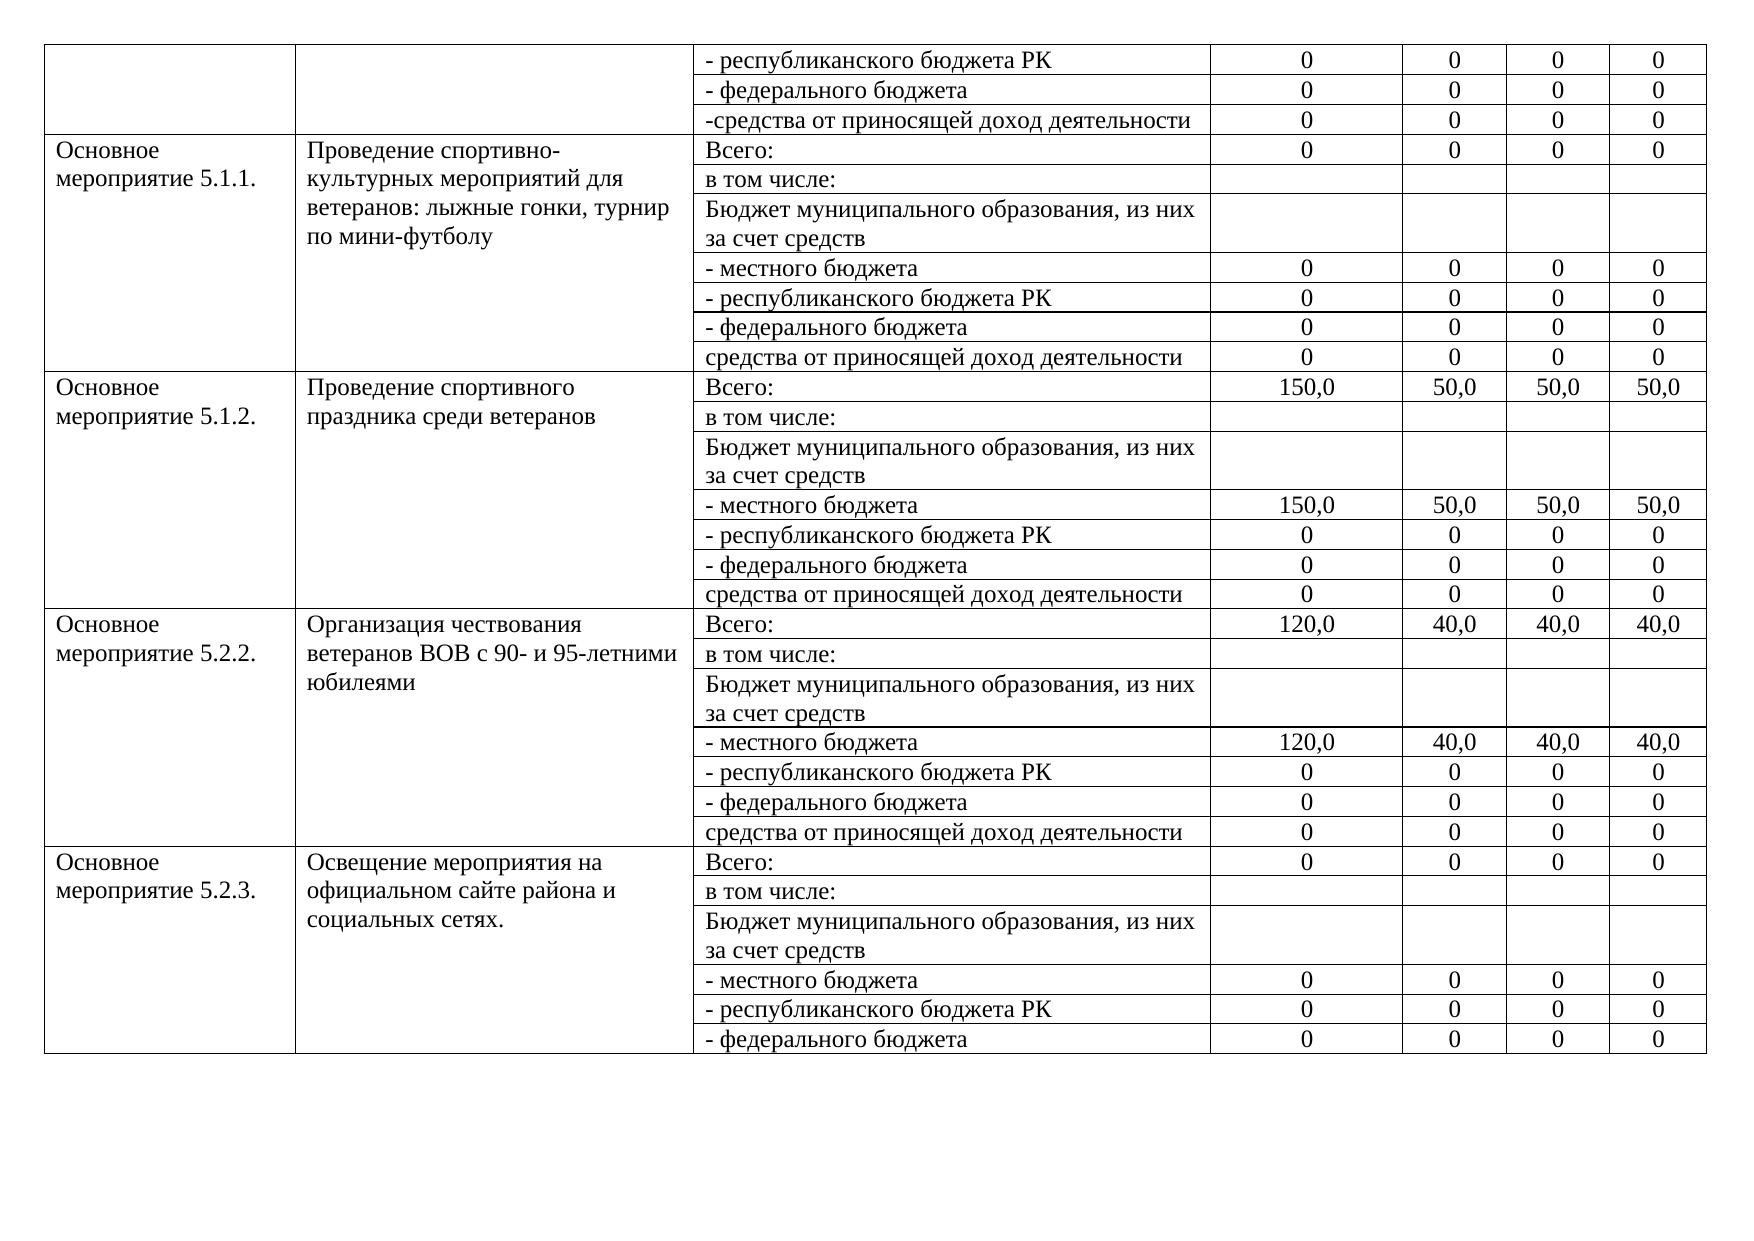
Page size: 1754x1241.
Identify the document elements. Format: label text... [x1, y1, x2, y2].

table_cell 50,0 [1610, 372, 1706, 401]
table_cell Основное мероприятие 5.2.2. [45, 609, 295, 846]
table_cell 0 [1211, 995, 1402, 1023]
table_cell 0 [1403, 965, 1506, 993]
table_cell 0 [1507, 847, 1609, 875]
table_cell 0 [1610, 817, 1706, 846]
table_cell - федерального бюджета [694, 313, 1210, 341]
table_cell [1610, 639, 1706, 668]
table_cell 0 [1403, 313, 1506, 341]
table_cell 0 [1211, 817, 1402, 846]
table_cell [1403, 194, 1506, 252]
table_cell Бюджет муниципального образования, из них за счет средств [694, 432, 1210, 489]
table_cell 0 [1610, 313, 1706, 341]
table_cell Освещение мероприятия на официальном сайте района и социальных сетях. [296, 847, 693, 1053]
table_cell - республиканского бюджета РК [694, 757, 1210, 786]
table_cell 50,0 [1403, 490, 1506, 519]
table_cell 0 [1507, 550, 1609, 578]
table_cell 0 [1507, 313, 1609, 341]
table_cell [1211, 876, 1402, 905]
table_cell - местного бюджета [694, 728, 1210, 756]
table_cell [1403, 906, 1506, 964]
table_cell Всего: [694, 372, 1210, 401]
table_cell - федерального бюджета [694, 787, 1210, 816]
table_cell 0 [1403, 45, 1506, 74]
table_cell 150,0 [1211, 490, 1402, 519]
table_cell 50,0 [1610, 490, 1706, 519]
table_cell 0 [1610, 965, 1706, 993]
table_cell - федерального бюджета [694, 75, 1210, 104]
table_cell 0 [1211, 75, 1402, 104]
table_cell 0 [1211, 965, 1402, 993]
table_cell 0 [1610, 283, 1706, 311]
table_cell 0 [1610, 995, 1706, 1023]
table_cell 0 [1610, 135, 1706, 163]
table_cell - республиканского бюджета РК [694, 45, 1210, 74]
table_cell 0 [1211, 550, 1402, 578]
table_cell 0 [1610, 253, 1706, 282]
table_cell 0 [1507, 787, 1609, 816]
table_cell 0 [1507, 757, 1609, 786]
table_cell - местного бюджета [694, 490, 1210, 519]
table_cell [1507, 639, 1609, 668]
table_cell [1211, 432, 1402, 489]
table_cell 120,0 [1211, 609, 1402, 638]
table_cell 0 [1403, 757, 1506, 786]
table_cell 40,0 [1610, 609, 1706, 638]
table_cell 0 [1211, 342, 1402, 371]
table_cell 0 [1610, 1024, 1706, 1053]
table_cell 50,0 [1507, 490, 1609, 519]
table_cell 0 [1403, 105, 1506, 134]
table_cell [1507, 402, 1609, 431]
table_cell 0 [1507, 45, 1609, 74]
table_cell [1403, 639, 1506, 668]
table_cell 120,0 [1211, 728, 1402, 756]
table_cell 0 [1507, 817, 1609, 846]
table_cell 0 [1403, 283, 1506, 311]
table_cell средства от приносящей доход деятельности [694, 817, 1210, 846]
table_cell 40,0 [1610, 728, 1706, 756]
table_cell [1507, 194, 1609, 252]
table_cell 0 [1403, 817, 1506, 846]
table_cell [1610, 669, 1706, 726]
table_cell Основное мероприятие 5.2.3. [45, 847, 295, 1053]
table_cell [694, 194, 1210, 252]
table_cell 0 [1610, 45, 1706, 74]
table_cell [1610, 906, 1706, 964]
table_cell 0 [1403, 995, 1506, 1023]
table_cell 0 [1403, 1024, 1506, 1053]
table_cell - республиканского бюджета РК [694, 520, 1210, 549]
table_cell Бюджет муниципального образования, из них за счет средств [694, 669, 1210, 726]
table_cell 0 [1211, 757, 1402, 786]
table_cell [1610, 194, 1706, 252]
table_cell 0 [1211, 45, 1402, 74]
table_cell [1507, 906, 1609, 964]
table_cell 50,0 [1403, 372, 1506, 401]
table_cell 0 [1610, 757, 1706, 786]
table_cell 0 [1211, 520, 1402, 549]
table_cell Основное мероприятие 5.1.1. [45, 135, 295, 371]
table_cell [1403, 402, 1506, 431]
table_cell 0 [1211, 105, 1402, 134]
table_cell [1211, 402, 1402, 431]
table_cell 0 [1211, 1024, 1402, 1053]
table_cell 0 [1403, 253, 1506, 282]
table_cell 0 [1211, 135, 1402, 163]
table_cell 0 [1211, 580, 1402, 608]
table_cell 0 [1507, 1024, 1609, 1053]
table_cell в том числе: [694, 876, 1210, 905]
table_cell 0 [1211, 253, 1402, 282]
table_cell [1610, 876, 1706, 905]
table_cell [1403, 432, 1506, 489]
table_cell 0 [1507, 105, 1609, 134]
table_cell 0 [1403, 135, 1506, 163]
table_cell Проведение спортивного праздника среди ветеранов [296, 372, 693, 608]
table_cell Всего: [694, 847, 1210, 875]
table_cell 0 [1507, 283, 1609, 311]
table_cell 0 [1403, 787, 1506, 816]
table_cell средства от приносящей доход деятельности [694, 580, 1210, 608]
table_cell Проведение спортивно-культурных мероприятий для ветеранов: лыжные гонки, турнир по мини-футболу [296, 135, 693, 371]
table_cell 0 [1610, 520, 1706, 549]
table_cell 0 [1610, 105, 1706, 134]
table_cell 0 [1610, 787, 1706, 816]
table_cell - местного бюджета [694, 253, 1210, 282]
table_cell [1610, 165, 1706, 193]
table_cell 0 [1507, 520, 1609, 549]
table_cell 0 [1610, 75, 1706, 104]
table_cell в том числе: [694, 402, 1210, 431]
table_cell 0 [1403, 520, 1506, 549]
table_cell 0 [1211, 847, 1402, 875]
table_cell 0 [1610, 342, 1706, 371]
table_cell - республиканского бюджета РК [694, 995, 1210, 1023]
table_cell [1610, 432, 1706, 489]
table_cell в том числе: [694, 165, 1210, 193]
table_cell 0 [1403, 550, 1506, 578]
table_cell 40,0 [1403, 728, 1506, 756]
table_cell 150,0 [1211, 372, 1402, 401]
table_cell - федерального бюджета [694, 550, 1210, 578]
table_cell 0 [1610, 580, 1706, 608]
table_cell - местного бюджета [694, 965, 1210, 993]
table_cell [1507, 432, 1609, 489]
table_cell - республиканского бюджета РК [694, 283, 1210, 311]
table_cell [1403, 669, 1506, 726]
table_cell 0 [1507, 75, 1609, 104]
table_cell [1507, 669, 1609, 726]
table_cell 0 [1610, 550, 1706, 578]
table_cell Основное мероприятие 5.1.2. [45, 372, 295, 608]
table_cell 0 [1610, 847, 1706, 875]
table_cell 40,0 [1507, 609, 1609, 638]
table_cell [1211, 639, 1402, 668]
table_cell в том числе: [694, 639, 1210, 668]
table_cell Бюджет муниципального образования, из них за счет средств [694, 906, 1210, 964]
table_cell [1610, 402, 1706, 431]
table_cell 0 [1507, 965, 1609, 993]
table_cell [1211, 906, 1402, 964]
table_cell 40,0 [1403, 609, 1506, 638]
table_cell - федерального бюджета [694, 1024, 1210, 1053]
table_cell 0 [1211, 313, 1402, 341]
table_cell 0 [1403, 75, 1506, 104]
table_cell 0 [1507, 995, 1609, 1023]
table_cell [1403, 876, 1506, 905]
table_cell 0 [1507, 253, 1609, 282]
table_cell 0 [1507, 580, 1609, 608]
table_cell Всего: [694, 135, 1210, 163]
table_cell 0 [1403, 580, 1506, 608]
table_cell [1211, 194, 1402, 252]
table_cell 0 [1403, 847, 1506, 875]
table_cell Организация чествования ветеранов ВОВ с 90- и 95-летними юбилеями [296, 609, 693, 846]
table_cell 40,0 [1507, 728, 1609, 756]
table_cell [1507, 165, 1609, 193]
table_cell [1507, 876, 1609, 905]
table_cell 0 [1507, 135, 1609, 163]
table_cell 0 [1211, 787, 1402, 816]
table_cell -средства от приносящей доход деятельности [694, 105, 1210, 134]
table_cell 0 [1507, 342, 1609, 371]
table_cell 0 [1211, 283, 1402, 311]
table_cell средства от приносящей доход деятельности [694, 342, 1210, 371]
table_cell [1211, 165, 1402, 193]
table_cell 50,0 [1507, 372, 1609, 401]
table_cell [1211, 669, 1402, 726]
table_cell [1403, 165, 1506, 193]
table_cell Всего: [694, 609, 1210, 638]
table_cell 0 [1403, 342, 1506, 371]
